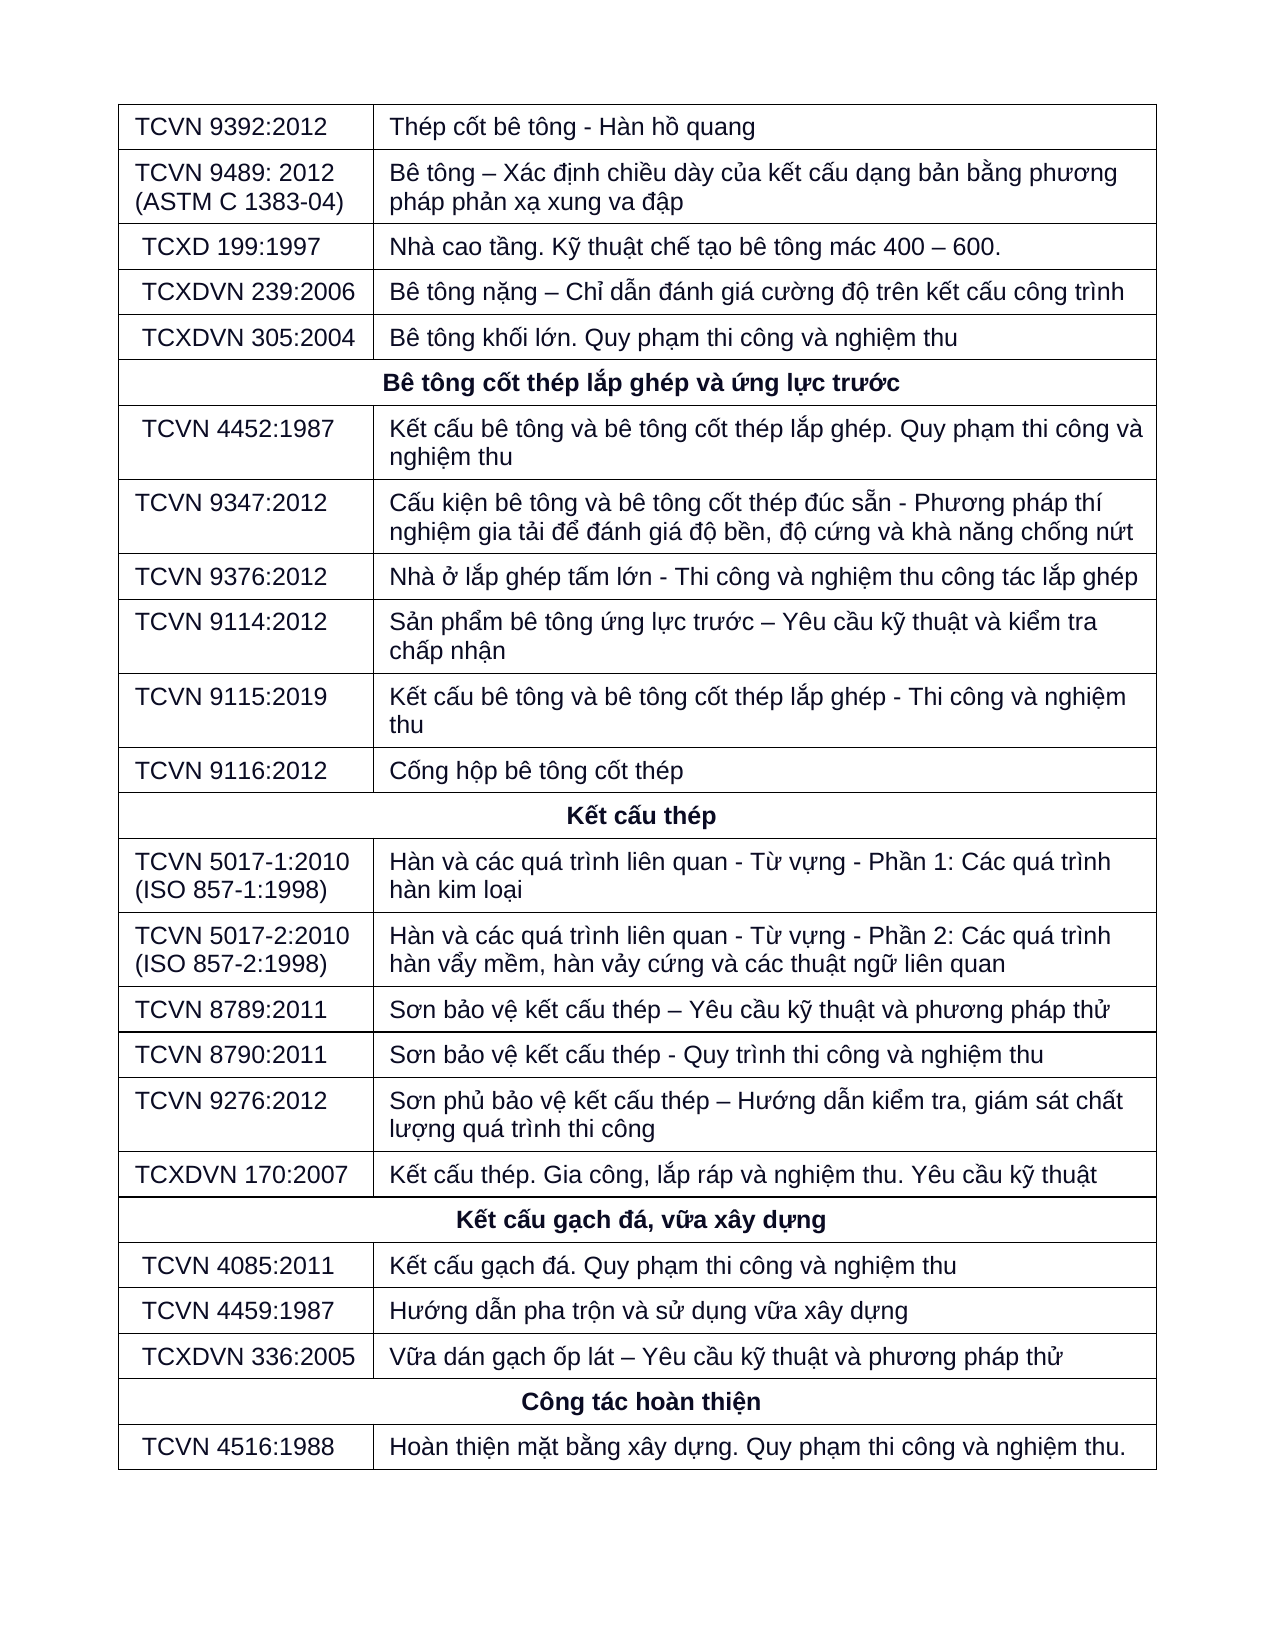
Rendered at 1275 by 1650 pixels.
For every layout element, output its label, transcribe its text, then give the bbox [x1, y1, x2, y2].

table_cell Bê tông cốt thép lắp ghép và ứng lực trước [119, 360, 1156, 405]
table_cell Sơn bảo vệ kết cấu thép - Quy trình thi công và nghiệm thu [374, 1033, 1156, 1077]
table_cell Vữa dán gạch ốp lát – Yêu cầu kỹ thuật và phương pháp thử [374, 1334, 1156, 1378]
table_cell Hàn và các quá trình liên quan - Từ vựng - Phần 2: Các quá trình hàn vẩy mềm, hàn vảy cứng và các thuật ngữ liên quan [374, 913, 1156, 986]
table_cell Nhà cao tầng. Kỹ thuật chế tạo bê tông mác 400 – 600. [374, 224, 1156, 268]
table_cell Hướng dẫn pha trộn và sử dụng vữa xây dựng [374, 1288, 1156, 1333]
table_cell TCVN 9116:2012 [119, 748, 373, 792]
table_cell Kết cấu gạch đá. Quy phạm thi công và nghiệm thu [374, 1243, 1156, 1287]
table_cell Hoàn thiện mặt bằng xây dựng. Quy phạm thi công và nghiệm thu. [374, 1425, 1156, 1469]
table_cell Kết cấu bê tông và bê tông cốt thép lắp ghép. Quy phạm thi công và nghiệm thu [374, 406, 1156, 479]
table_cell Sơn bảo vệ kết cấu thép – Yêu cầu kỹ thuật và phương pháp thử [374, 987, 1156, 1031]
table_cell TCXD 199:1997 [119, 224, 373, 268]
table_cell TCVN 9114:2012 [119, 600, 373, 673]
table_cell Cống hộp bê tông cốt thép [374, 748, 1156, 792]
table_cell TCVN 9376:2012 [119, 554, 373, 598]
table_cell Hàn và các quá trình liên quan - Từ vựng - Phần 1: Các quá trình hàn kim loại [374, 839, 1156, 912]
table_cell TCVN 4085:2011 [119, 1243, 373, 1287]
table_cell TCVN 5017-1:2010 (ISO 857-1:1998) [119, 839, 373, 912]
table_cell TCXDVN 170:2007 [119, 1152, 373, 1196]
table_cell Sản phẩm bê tông ứng lực trước – Yêu cầu kỹ thuật và kiểm tra chấp nhận [374, 600, 1156, 673]
table_cell Kết cấu thép. Gia công, lắp ráp và nghiệm thu. Yêu cầu kỹ thuật [374, 1152, 1156, 1196]
table_cell Sơn phủ bảo vệ kết cấu thép – Hướng dẫn kiểm tra, giám sát chất lượng quá trình thi công [374, 1078, 1156, 1151]
table_cell Bê tông khối lớn. Quy phạm thi công và nghiệm thu [374, 315, 1156, 359]
table_cell Bê tông nặng – Chỉ dẫn đánh giá cường độ trên kết cấu công trình [374, 270, 1156, 314]
table_cell Nhà ở lắp ghép tấm lớn - Thi công và nghiệm thu công tác lắp ghép [374, 554, 1156, 598]
table_cell Kết cấu gạch đá, vữa xây dựng [119, 1198, 1156, 1242]
table_cell TCXDVN 305:2004 [119, 315, 373, 359]
table_cell TCVN 8790:2011 [119, 1033, 373, 1077]
table_cell Kết cấu thép [119, 793, 1156, 838]
table_cell Bê tông – Xác định chiều dày của kết cấu dạng bản bằng phương pháp phản xạ xung va đập [374, 150, 1156, 223]
table_cell TCVN 9276:2012 [119, 1078, 373, 1151]
table_cell TCVN 8789:2011 [119, 987, 373, 1031]
table_cell Cấu kiện bê tông và bê tông cốt thép đúc sẵn - Phương pháp thí nghiệm gia tải để đánh giá độ bền, độ cứng và khà năng chống nứt [374, 480, 1156, 553]
table_cell TCVN 4516:1988 [119, 1425, 373, 1469]
table_cell Kết cấu bê tông và bê tông cốt thép lắp ghép - Thi công và nghiệm thu [374, 674, 1156, 747]
table_cell TCVN 9115:2019 [119, 674, 373, 747]
table_cell Thép cốt bê tông - Hàn hồ quang [374, 105, 1156, 149]
table_cell TCVN 9489: 2012 (ASTM C 1383-04) [119, 150, 373, 223]
table_cell TCVN 9392:2012 [119, 105, 373, 149]
table_cell TCVN 5017-2:2010 (ISO 857-2:1998) [119, 913, 373, 986]
table_cell TCXDVN 239:2006 [119, 270, 373, 314]
table_cell Công tác hoàn thiện [119, 1379, 1156, 1423]
table_cell TCVN 9347:2012 [119, 480, 373, 553]
table_cell TCXDVN 336:2005 [119, 1334, 373, 1378]
table_cell TCVN 4452:1987 [119, 406, 373, 479]
table_cell TCVN 4459:1987 [119, 1288, 373, 1333]
